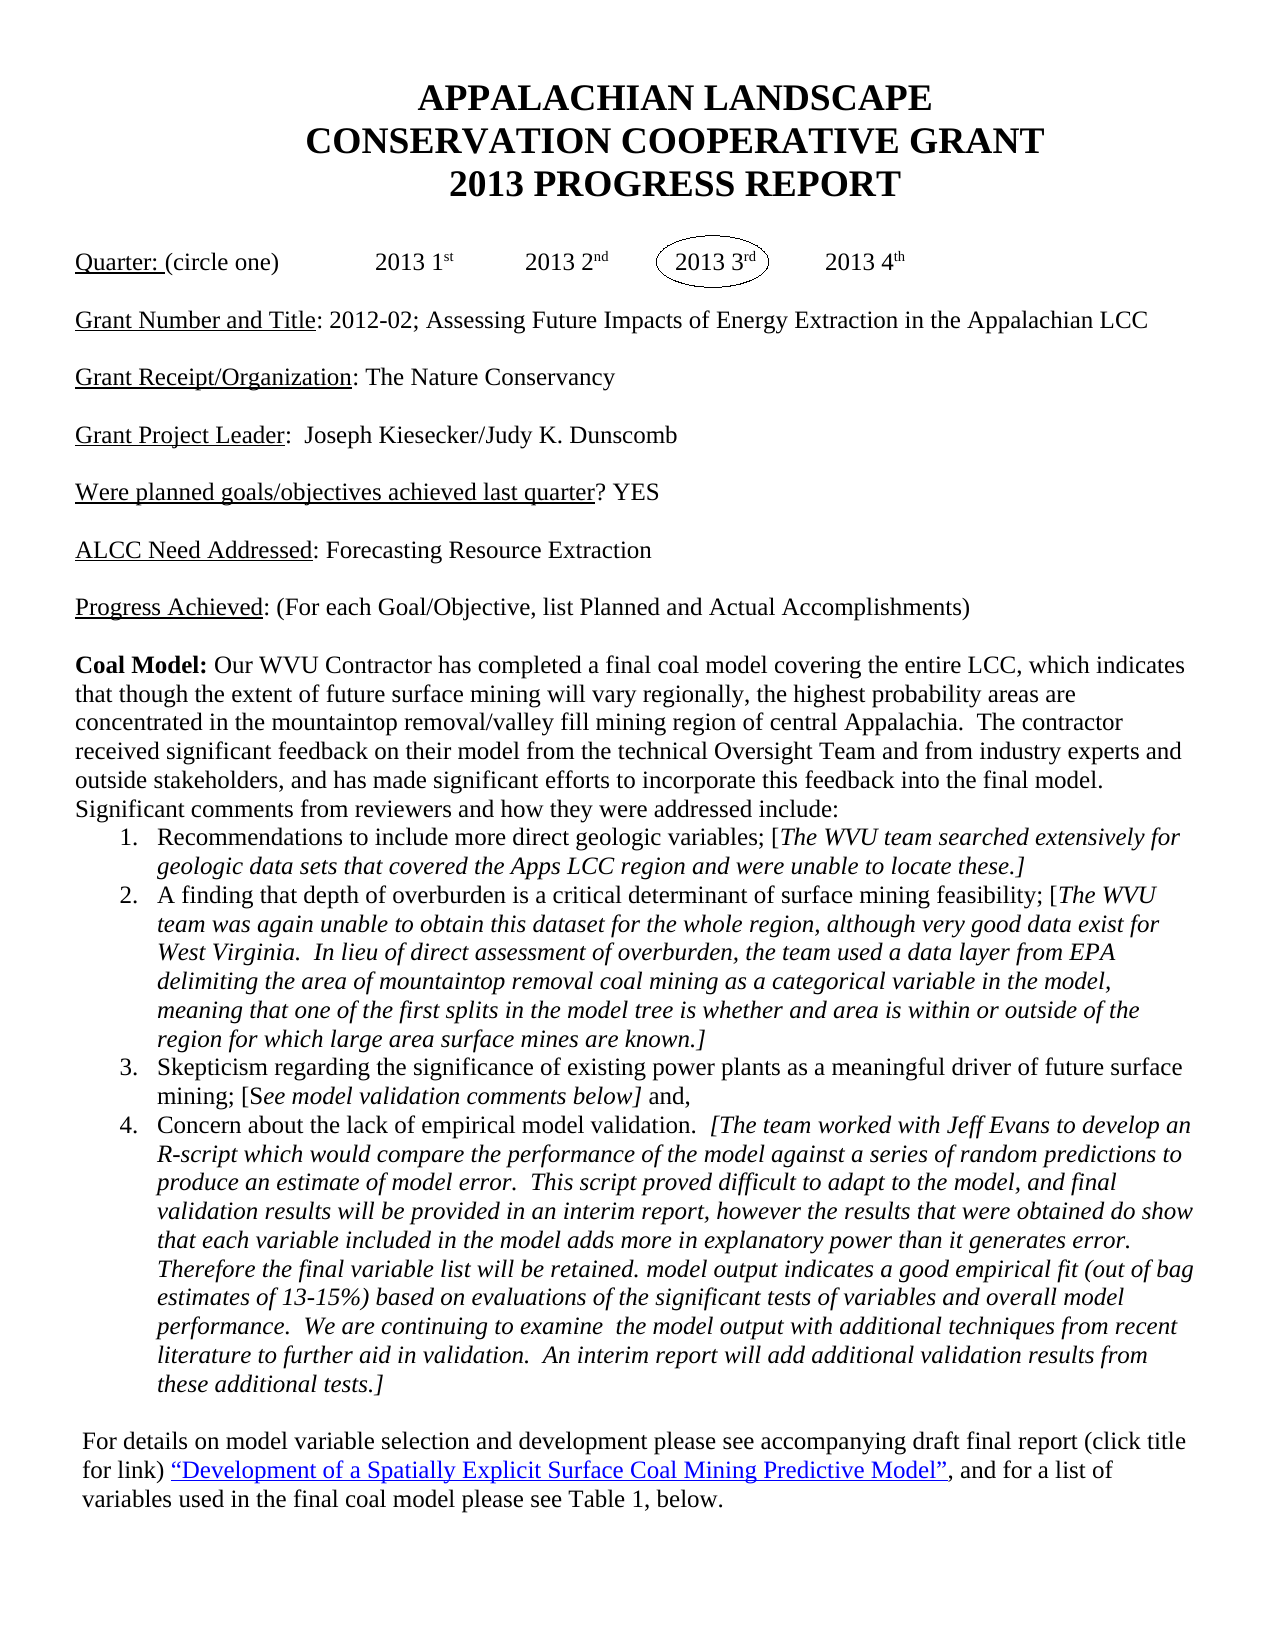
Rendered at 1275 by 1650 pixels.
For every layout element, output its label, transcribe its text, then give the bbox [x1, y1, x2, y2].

text CONSERVATION COOPERATIVE GRANT [150, 118, 1200, 161]
text Grant Project Leader: Joseph Kiesecker/Judy K. Dunscomb [75, 420, 1200, 449]
text 2013 PROGRESS REPORT [150, 161, 1200, 204]
list A finding that depth of overburden is a critical determinant of surface mining feasibility; [The WVU team was again unable to obtain this dataset for the whole region, although very good data exist for West Virginia. In lieu of direct assessment of overburden, the team used a data layer from EPA delimiting the area of mountaintop removal coal mining as a categorical variable in the model, meaning that one of the first splits in the model tree is whether and area is within or outside of the region for which large area surface mines are known.] [119, 880, 1200, 1052]
text Grant Number and Title: 2012-02; Assessing Future Impacts of Energy Extraction in the Appalachian LCC [75, 305, 1200, 334]
text Significant comments from reviewers and how they were addressed include: [75, 794, 1200, 822]
text For details on model variable selection and development please see accompanying draft final report (click title for link) “Development of a Spatially Explicit Surface Coal Mining Predictive Model”, and for a list of variables used in the final coal model please see Table 1, below. [82, 1426, 1200, 1512]
text Were planned goals/objectives achieved last quarter? YES [75, 477, 1200, 506]
text Coal Model: Our WVU Contractor has completed a final coal model covering the entire LCC, which indicates that though the extent of future surface mining will vary regionally, the highest probability areas are concentrated in the mountaintop removal/valley fill mining region of central Appalachia. The contractor received significant feedback on their model from the technical Oversight Team and from industry experts and outside stakeholders, and has made significant efforts to incorporate this feedback into the final model. [75, 650, 1200, 794]
text Grant Receipt/Organization: The Nature Conservancy [75, 362, 1200, 391]
list Concern about the lack of empirical model validation. [The team worked with Jeff Evans to develop an R-script which would compare the performance of the model against a series of random predictions to produce an estimate of model error. This script proved difficult to adapt to the model, and final validation results will be provided in an interim report, however the results that were obtained do show that each variable included in the model adds more in explanatory power than it generates error. Therefore the final variable list will be retained. model output indicates a good empirical fit (out of bag estimates of 13-15%) based on evaluations of the significant tests of variables and overall model performance. We are continuing to examine the model output with additional techniques from recent literature to further aid in validation. An interim report will add additional validation results from these additional tests.] [119, 1110, 1200, 1397]
list Recommendations to include more direct geologic variables; [The WVU team searched extensively for geologic data sets that covered the Apps LCC region and were unable to locate these.] [119, 822, 1200, 880]
text Progress Achieved: (For each Goal/Objective, list Planned and Actual Accomplishments) [75, 592, 1200, 621]
text ALCC Need Addressed: Forecasting Resource Extraction [75, 535, 1200, 564]
text APPALACHIAN LANDSCAPE [150, 75, 1200, 118]
text Quarter: (circle one) 2013 1st 2013 2nd 2013 3rd 2013 4th [75, 247, 1200, 276]
list Skepticism regarding the significance of existing power plants as a meaningful driver of future surface mining; [See model validation comments below] and, [119, 1052, 1200, 1110]
